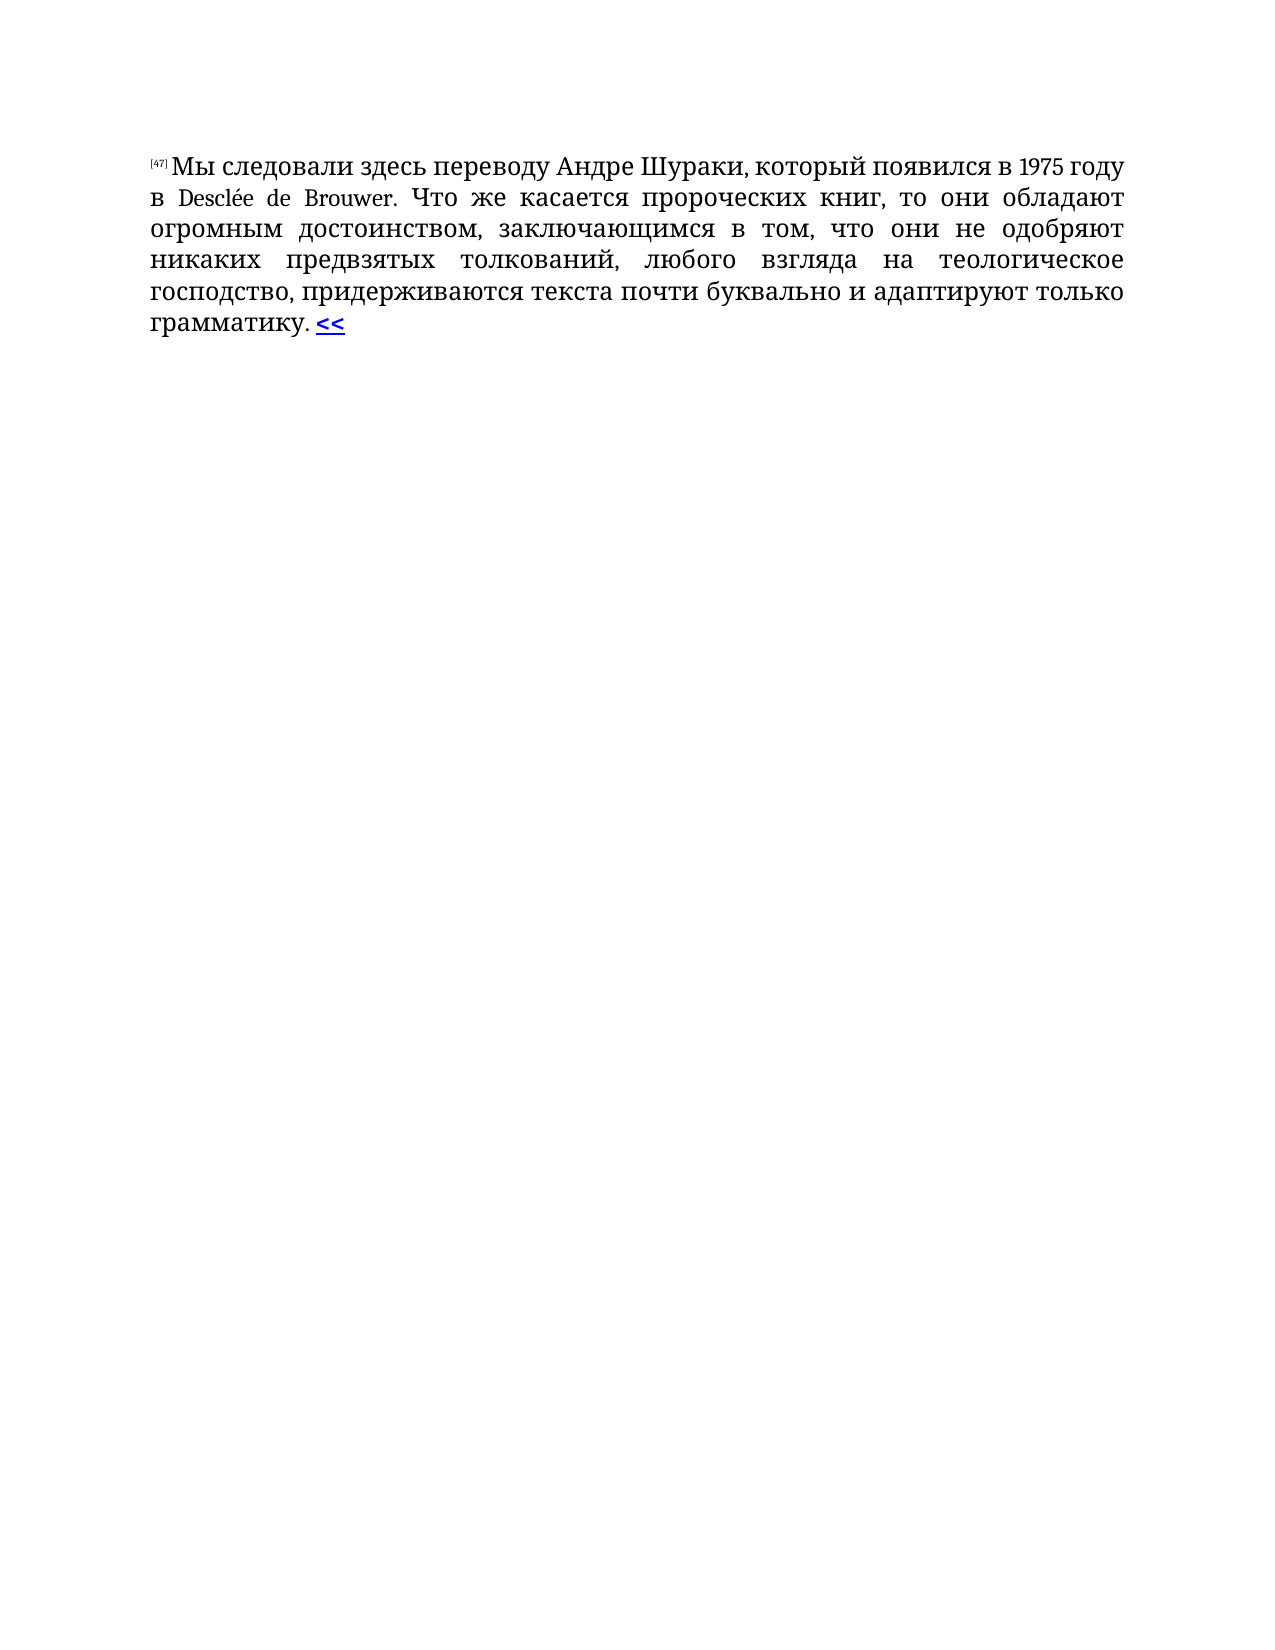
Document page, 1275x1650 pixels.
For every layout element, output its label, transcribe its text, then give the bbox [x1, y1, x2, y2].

text [47] Мы следовали здесь переводу Андре Шураки, который появился в 1975 году в Desclée de Brouwer. Что же касается пророческих книг, то они обладают огромным достоинством, заключающимся в том, что они не одобряют никаких предвзятых толкований, любого взгляда на теологическое господство, придерживаются текста почти буквально и адаптируют только грамматику. << [150, 150, 1125, 337]
